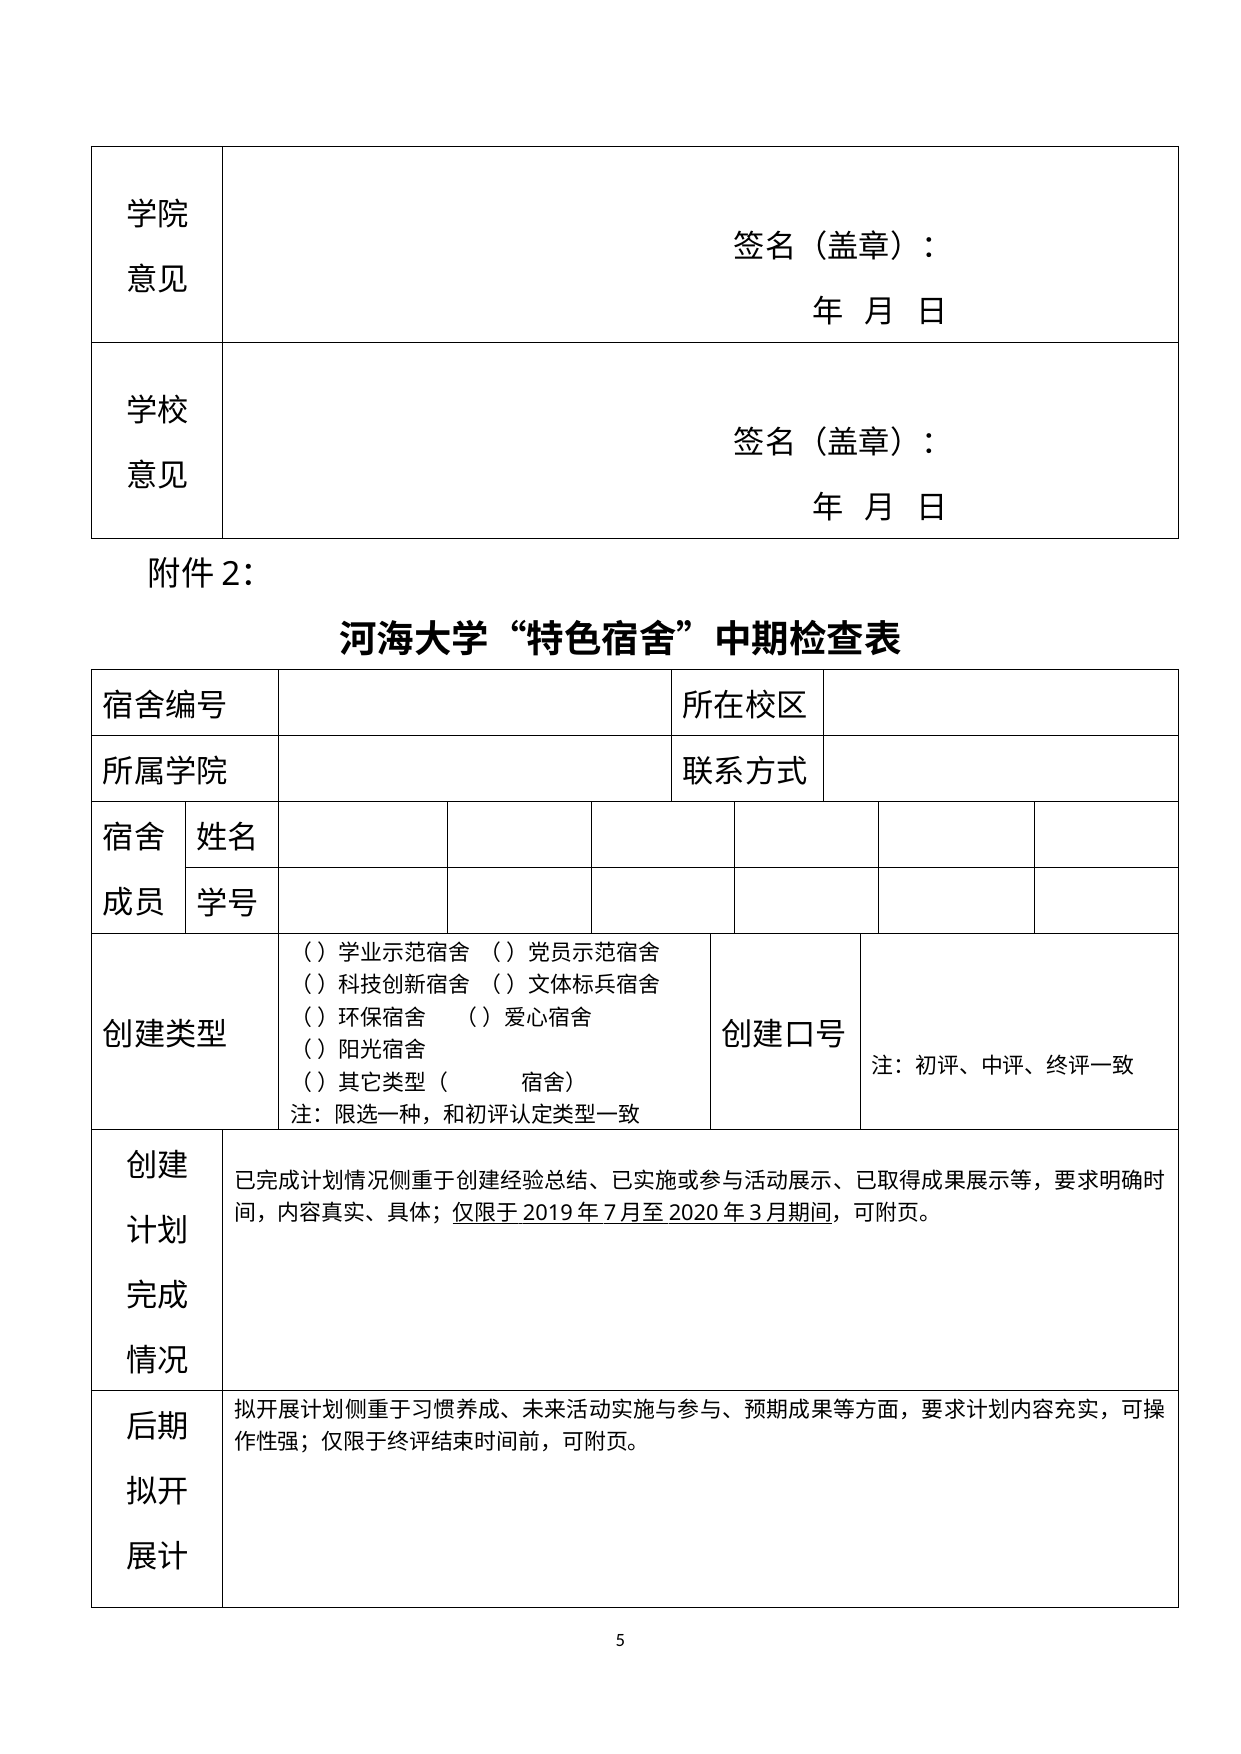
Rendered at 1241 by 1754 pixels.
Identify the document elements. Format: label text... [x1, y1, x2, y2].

table_cell [279, 802, 447, 867]
table_header [824, 670, 1178, 735]
table_cell [448, 868, 591, 933]
table_cell 联系方式 [672, 736, 823, 801]
table_cell 姓名 [186, 802, 278, 867]
table_cell 创建口号 [711, 934, 860, 1129]
table_cell [279, 868, 447, 933]
table_cell [879, 802, 1034, 867]
table_cell 学号 [186, 868, 278, 933]
table_header [279, 670, 671, 735]
table_cell 创建类型 [92, 934, 278, 1129]
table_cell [223, 1391, 1178, 1607]
table_cell [1035, 802, 1178, 867]
table_cell 创建 计划 完成 情况 [92, 1130, 222, 1390]
table_cell [735, 868, 878, 933]
table_cell [879, 868, 1034, 933]
table_header 宿舍编号 [92, 670, 278, 735]
table_cell 已完成计划情况侧重于创建经验总结、已实施或参与活动展示、已取得成果展示等，要求明确时间，内容真实、具体；仅限于2019年7月至2020年3月期间，可附页。 [223, 1130, 1178, 1390]
table_cell （ ）学业示范宿舍 （ ）党员示范宿舍 （ ）科技创新宿舍 （ ）文体标兵宿舍 （ ）环保宿舍 （ ）爱心宿舍 （ ）阳光宿舍 （ ）其它类型（ 宿舍） 注：限选一种，和初评认定类型一致 [279, 934, 710, 1129]
table_cell [592, 802, 734, 867]
table_cell [448, 802, 591, 867]
text 河海大学“特色宿舍”中期检查表 [148, 604, 1092, 669]
table_cell [592, 868, 734, 933]
table_cell 签名（盖章）： 年 月 日 [223, 147, 1178, 342]
text 附件2： [148, 539, 1092, 604]
table_cell [1035, 868, 1178, 933]
table_cell 注：初评、中评、终评一致 [861, 934, 1178, 1129]
table_cell 后期 拟开 展计 划 [92, 1391, 222, 1607]
table_cell 学校 意见 [92, 343, 222, 538]
table_cell [824, 736, 1178, 801]
table_header 所在校区 [672, 670, 823, 735]
table_cell 签名（盖章）： 年 月 日 [223, 343, 1178, 538]
table_cell 宿舍 成员 [92, 802, 185, 933]
table_cell 所属学院 [92, 736, 278, 801]
table_cell [279, 736, 671, 801]
table_cell 学院 意见 [92, 147, 222, 342]
table_cell [735, 802, 878, 867]
